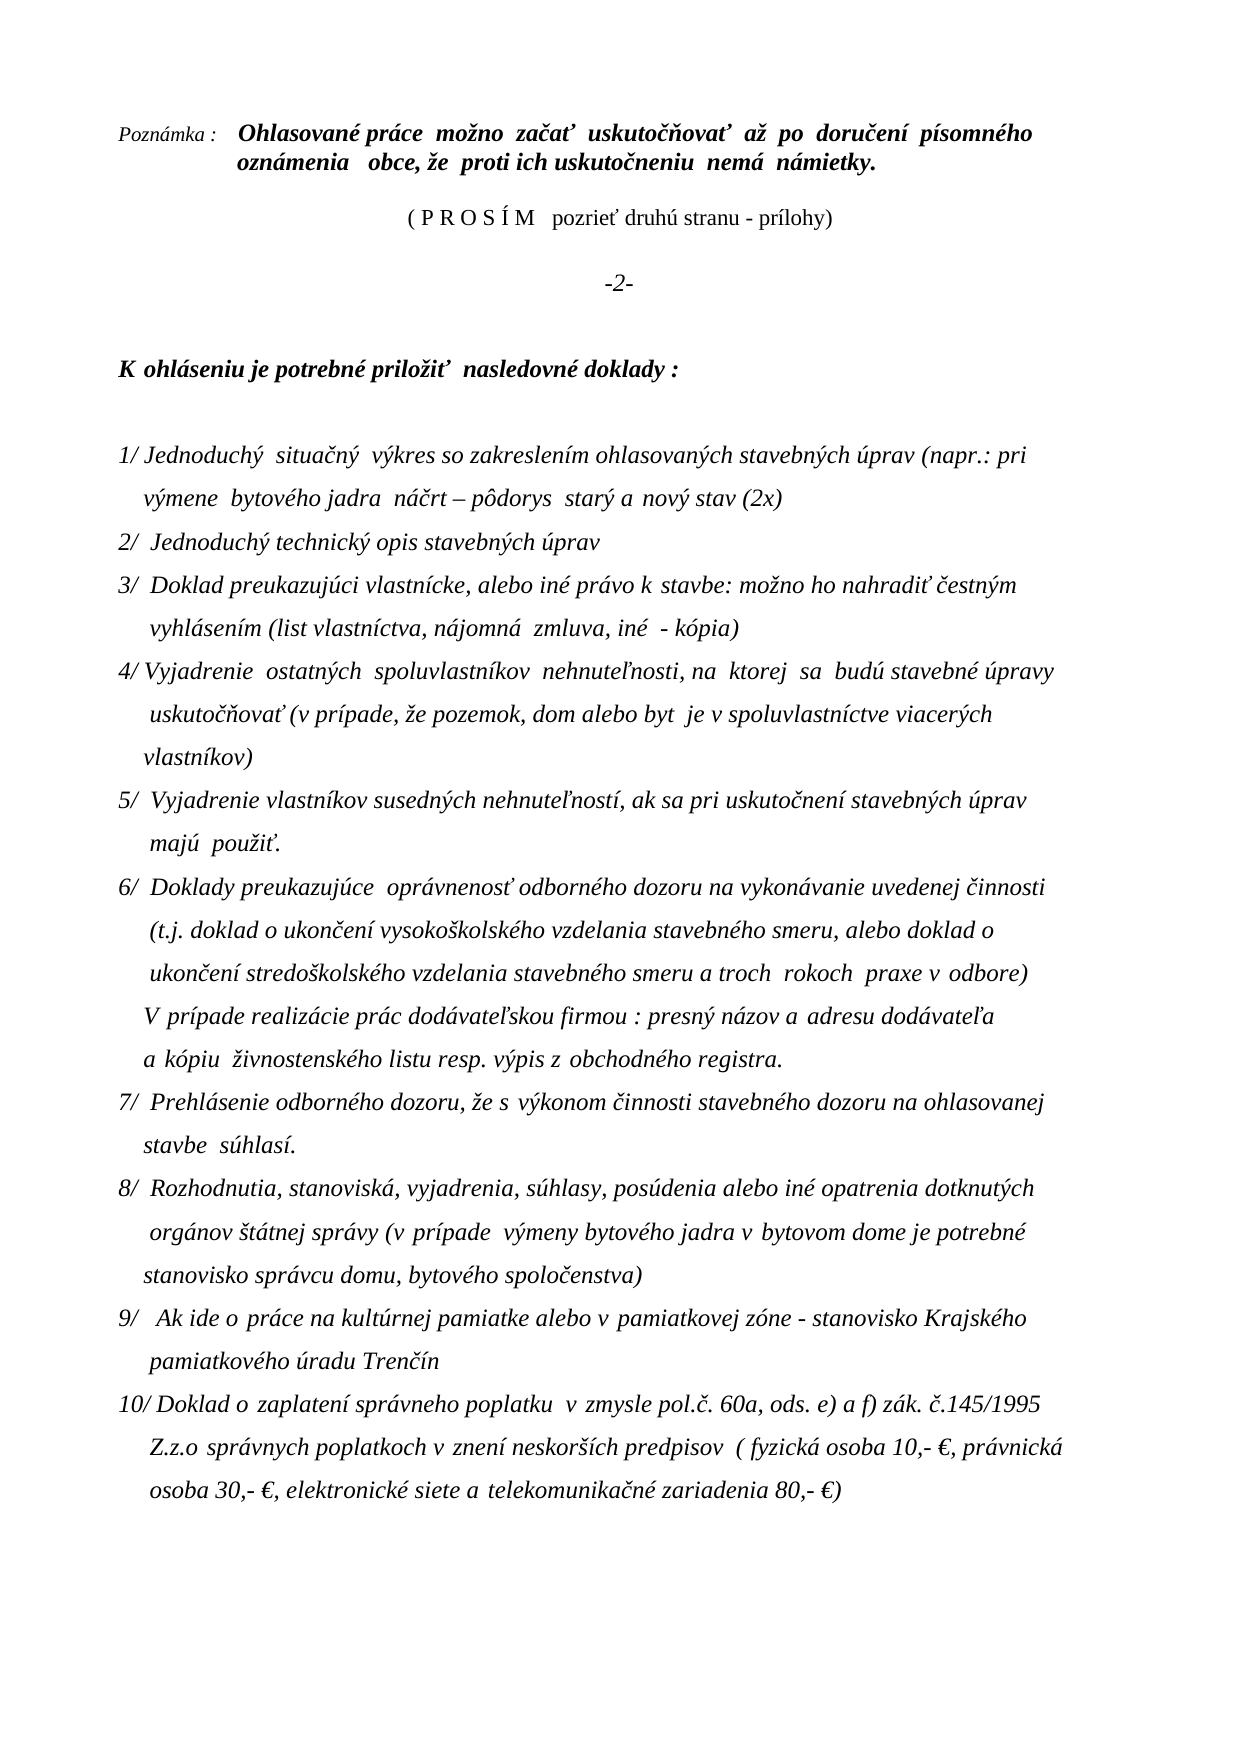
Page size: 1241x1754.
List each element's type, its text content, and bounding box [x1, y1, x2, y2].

text ukončení stredoškolského vzdelania stavebného smeru a troch rokoch praxe v odbore) [118, 958, 1122, 987]
text 1/ Jednoduchý situačný výkres so zakreslením ohlasovaných stavebných úprav (napr.: pri [118, 440, 1122, 469]
text 6/ Doklady preukazujúce oprávnenosť odborného dozoru na vykonávanie uvedenej činnosti [118, 872, 1122, 900]
text 8/ Rozhodnutia, stanoviská, vyjadrenia, súhlasy, posúdenia alebo iné opatrenia dotknutých [118, 1173, 1122, 1202]
text vlastníkov) [118, 742, 1122, 771]
text (t.j. doklad o ukončení vysokoškolského vzdelania stavebného smeru, alebo doklad o [118, 915, 1122, 943]
text 7/ Prehlásenie odborného dozoru, že s výkonom činnosti stavebného dozoru na ohlasovanej [118, 1087, 1122, 1116]
title 9/ Ak ide o práce na kultúrnej pamiatke alebo v pamiatkovej zóne - stanovisko Krajského [118, 1303, 1122, 1332]
text V prípade realizácie prác dodávateľskou firmou : presný názov a adresu dodávateľa [118, 1001, 1122, 1030]
text výmene bytového jadra náčrt – pôdorys starý a nový stav (2x) [118, 483, 1122, 512]
text vyhlásením (list vlastníctva, nájomná zmluva, iné - kópia) [118, 613, 1122, 642]
title Z.z.o správnych poplatkoch v znení neskorších predpisov ( fyzická osoba 10,- €, právnická [118, 1432, 1122, 1461]
text 3/ Doklad preukazujúci vlastnícke, alebo iné právo k stavbe: možno ho nahradiť čestným [118, 570, 1122, 598]
text a kópiu živnostenského listu resp. výpis z obchodného registra. [118, 1044, 1122, 1073]
subtitle oznámenia obce, že proti ich uskutočneniu nemá námietky. [118, 147, 1122, 176]
subtitle Poznámka : Ohlasované práce možno začať uskutočňovať až po doručení písomného [118, 118, 1122, 147]
text ( P R O S Í M pozrieť druhú stranu - prílohy) [118, 204, 1122, 231]
text 4/ Vyjadrenie ostatných spoluvlastníkov nehnuteľnosti, na ktorej sa budú stavebné úpravy [118, 656, 1122, 685]
text 5/ Vyjadrenie vlastníkov susedných nehnuteľností, ak sa pri uskutočnení stavebných úprav [118, 785, 1122, 814]
text uskutočňovať (v prípade, že pozemok, dom alebo byt je v spoluvlastníctve viacerých [118, 699, 1122, 728]
title pamiatkového úradu Trenčín [118, 1346, 1122, 1375]
text stanovisko správcu domu, bytového spoločenstva) [118, 1260, 1122, 1288]
text -2- [118, 268, 1122, 297]
text 2/ Jednoduchý technický opis stavebných úprav [118, 527, 1122, 555]
text K ohláseniu je potrebné priložiť nasledovné doklady : [118, 354, 1122, 383]
text majú použiť. [118, 828, 1122, 857]
text orgánov štátnej správy (v prípade výmeny bytového jadra v bytovom dome je potrebné [118, 1217, 1122, 1245]
title 10/ Doklad o zaplatení správneho poplatku v zmysle pol.č. 60a, ods. e) a f) zák. č.145/1995 [118, 1389, 1122, 1418]
title osoba 30,- €, elektronické siete a telekomunikačné zariadenia 80,- €) [118, 1475, 1122, 1504]
text stavbe súhlasí. [118, 1130, 1122, 1159]
